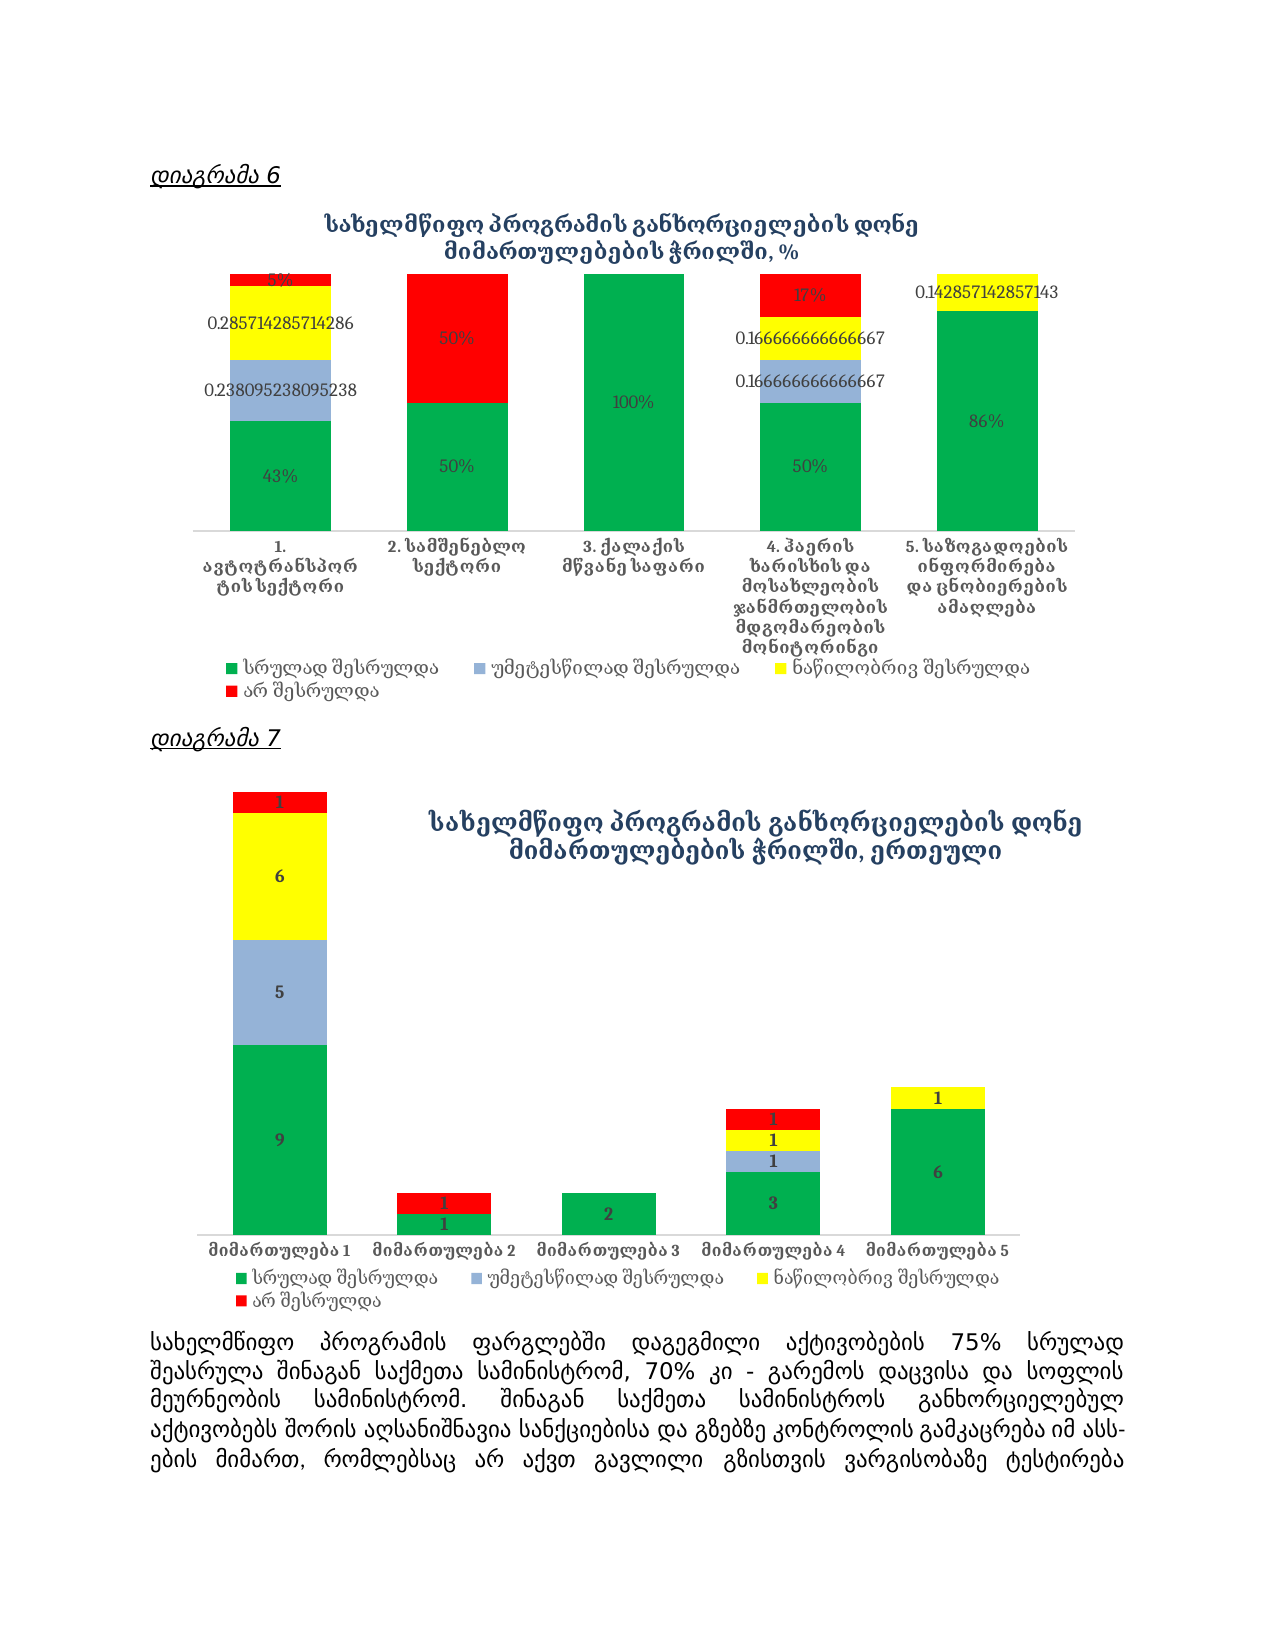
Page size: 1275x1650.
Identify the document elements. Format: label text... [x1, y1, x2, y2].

text დიაგრამა 6 [150, 162, 1125, 189]
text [150, 1329, 1125, 1474]
text დიაგრამა 7 [150, 725, 1125, 751]
